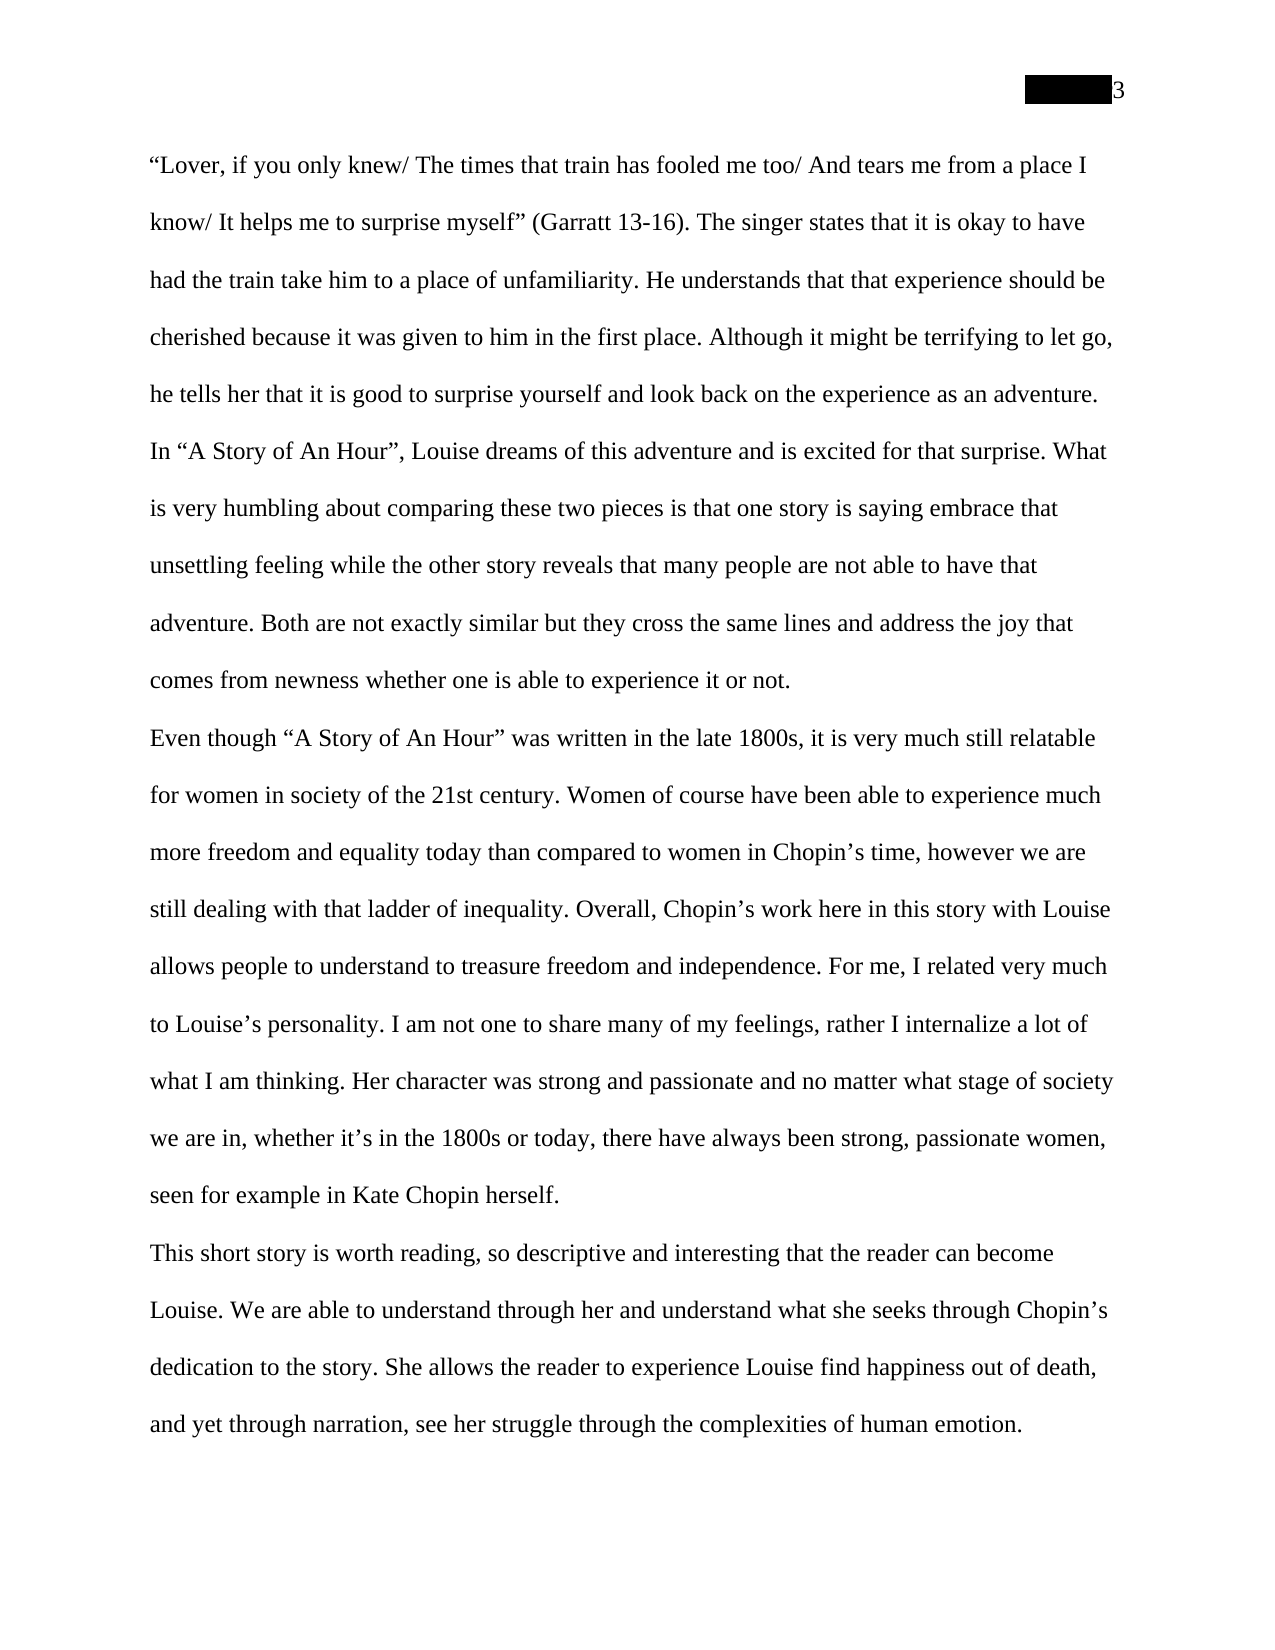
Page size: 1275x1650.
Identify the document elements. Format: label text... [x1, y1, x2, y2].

text Even though “A Story of An Hour” was written in the late 1800s, it is very much still relatable for women in society of the 21st century. Women of course have been able to experience much more freedom and equality today than compared to women in Chopin’s time, however we are still dealing with that ladder of inequality. Overall, Chopin’s work here in this story with Louise allows people to understand to treasure freedom and independence. For me, I related very much to Louise’s personality. I am not one to share many of my feelings, rather I internalize a lot of what I am thinking. Her character was strong and passionate and no matter what stage of society we are in, whether it’s in the 1800s or today, there have always been strong, passionate women, seen for example in Kate Chopin herself. [148, 723, 1125, 1209]
text This short story is worth reading, so descriptive and interesting that the reader can become Louise. We are able to understand through her and understand what she seeks through Chopin’s dedication to the story. She allows the reader to experience Louise find happiness out of death, and yet through narration, see her struggle through the complexities of human emotion. [148, 1238, 1125, 1438]
text “Lover, if you only knew/ The times that train has fooled me too/ And tears me from a place I know/ It helps me to surprise myself” (Garratt 13-16). The singer states that it is okay to have had the train take him to a place of unfamiliarity. He understands that that experience should be cherished because it was given to him in the first place. Although it might be terrifying to let go, he tells her that it is good to surprise yourself and look back on the experience as an adventure. In “A Story of An Hour”, Louise dreams of this adventure and is excited for that surprise. What is very humbling about comparing these two pieces is that one story is saying embrace that unsettling feeling while the other story reveals that many people are not able to have that adventure. Both are not exactly similar but they cross the same lines and address the joy that comes from newness whether one is able to experience it or not. [148, 150, 1125, 694]
